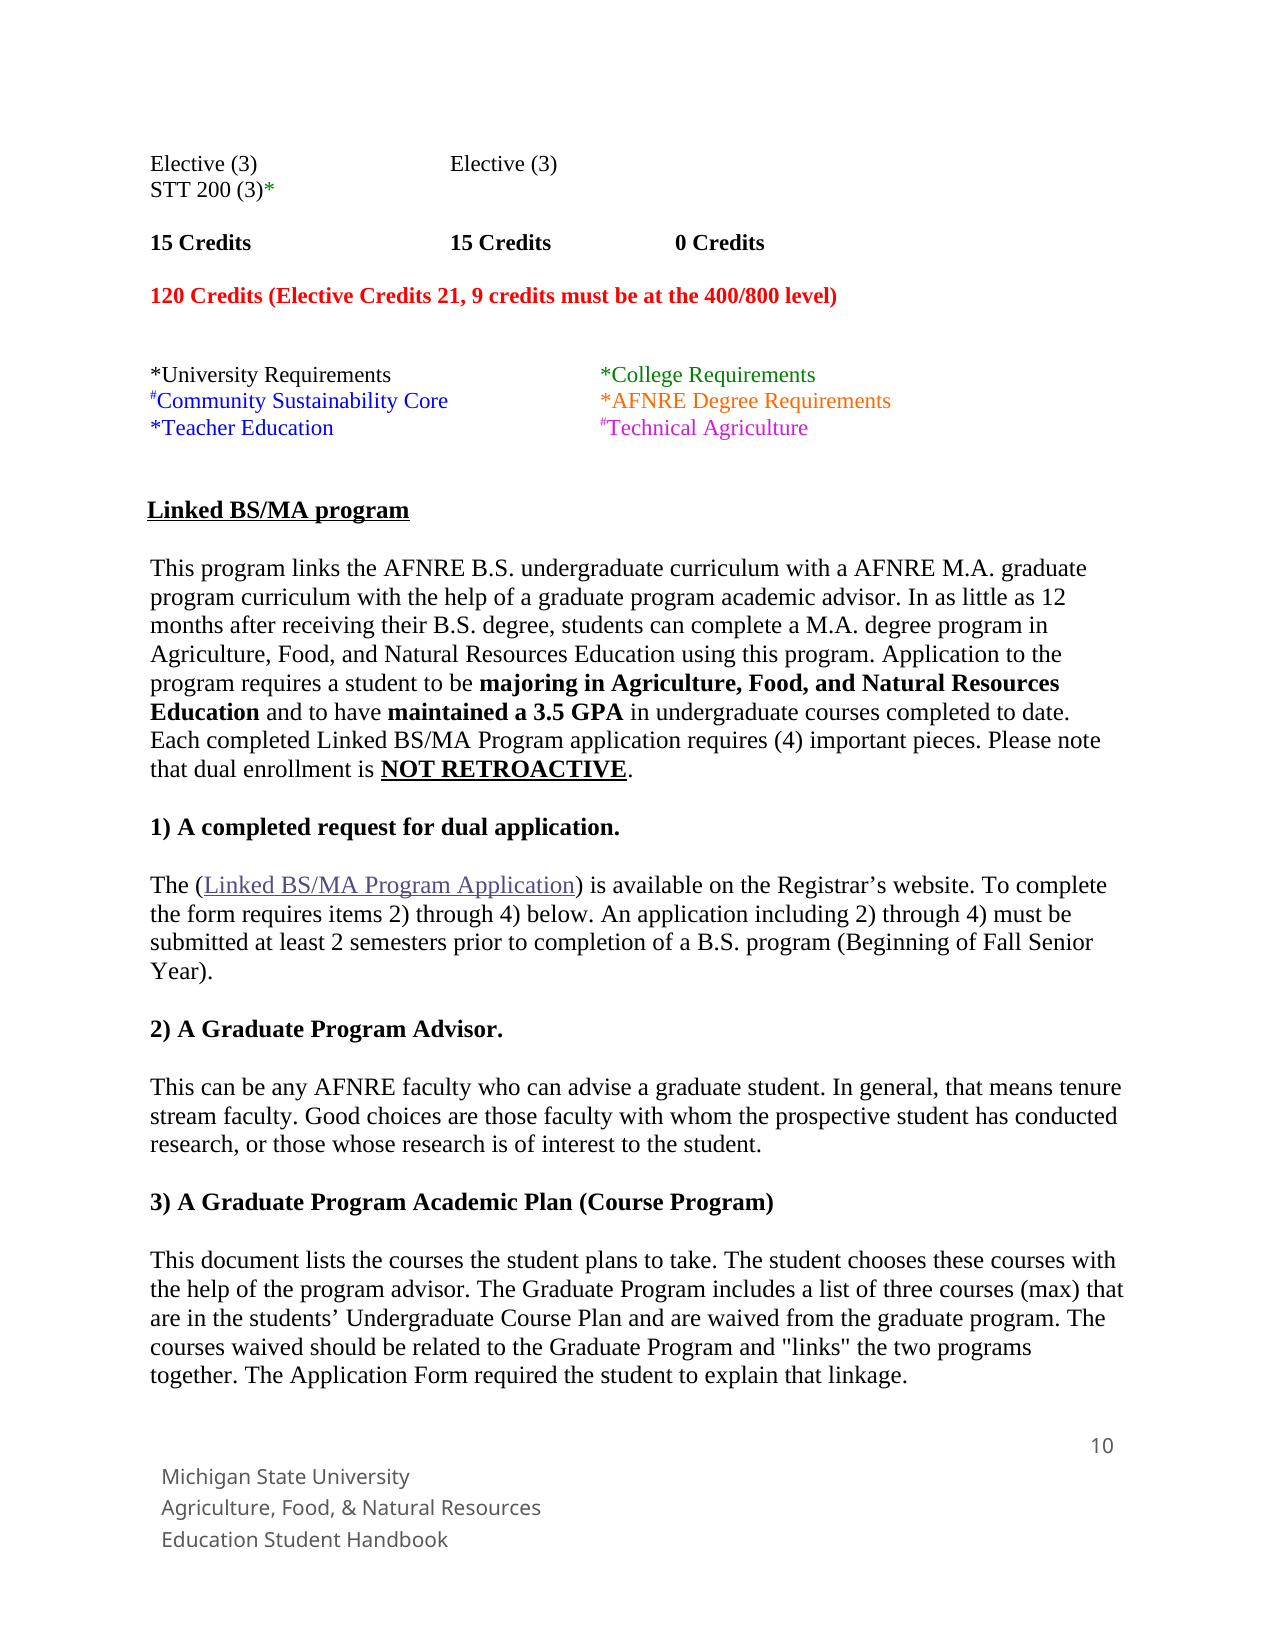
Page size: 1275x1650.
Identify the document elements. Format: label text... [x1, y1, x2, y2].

text This document lists the courses the student plans to take. The student chooses these courses with the help of the program advisor. The Graduate Program includes a list of three courses (max) that are in the students’ Undergraduate Course Plan and are waived from the graduate program. The courses waived should be related to the Graduate Program and "links" the two programs together. The Application Form required the student to explain that linkage. [150, 1245, 1125, 1389]
text *University Requirements *College Requirements [150, 361, 1125, 387]
text 15 Credits 15 Credits 0 Credits [150, 229, 1125, 255]
text This program links the AFNRE B.S. undergraduate curriculum with a AFNRE M.A. graduate program curriculum with the help of a graduate program academic advisor. In as little as 12 months after receiving their B.S. degree, students can complete a M.A. degree program in Agriculture, Food, and Natural Resources Education using this program. Application to the program requires a student to be majoring in Agriculture, Food, and Natural Resources Education and to have maintained a 3.5 GPA in undergraduate courses completed to date. Each completed Linked BS/MA Program application requires (4) important pieces. Please note that dual enrollment is NOT RETROACTIVE. [150, 553, 1125, 783]
text #Community Sustainability Core *AFNRE Degree Requirements [150, 387, 1125, 413]
text STT 200 (3)* [150, 176, 1125, 203]
text 120 Credits (Elective Credits 21, 9 credits must be at the 400/800 level) [150, 282, 1125, 308]
text The (Linked BS/MA Program Application) is available on the Registrar’s website. To complete the form requires items 2) through 4) below. An application including 2) through 4) must be submitted at least 2 semesters prior to completion of a B.S. program (Beginning of Fall Senior Year). [150, 870, 1125, 985]
text 1) A completed request for dual application. [150, 812, 1125, 841]
list Linked BS/MA program [147, 495, 1125, 524]
text This can be any AFNRE faculty who can advise a graduate student. In general, that means tenure stream faculty. Good choices are those faculty with whom the prospective student has conducted research, or those whose research is of interest to the student. [150, 1072, 1125, 1158]
text 3) A Graduate Program Academic Plan (Course Program) [150, 1187, 1125, 1216]
text *Teacher Education #Technical Agriculture [150, 413, 1125, 440]
text 2) A Graduate Program Advisor. [150, 1014, 1125, 1043]
text Elective (3) Elective (3) [150, 150, 1125, 176]
